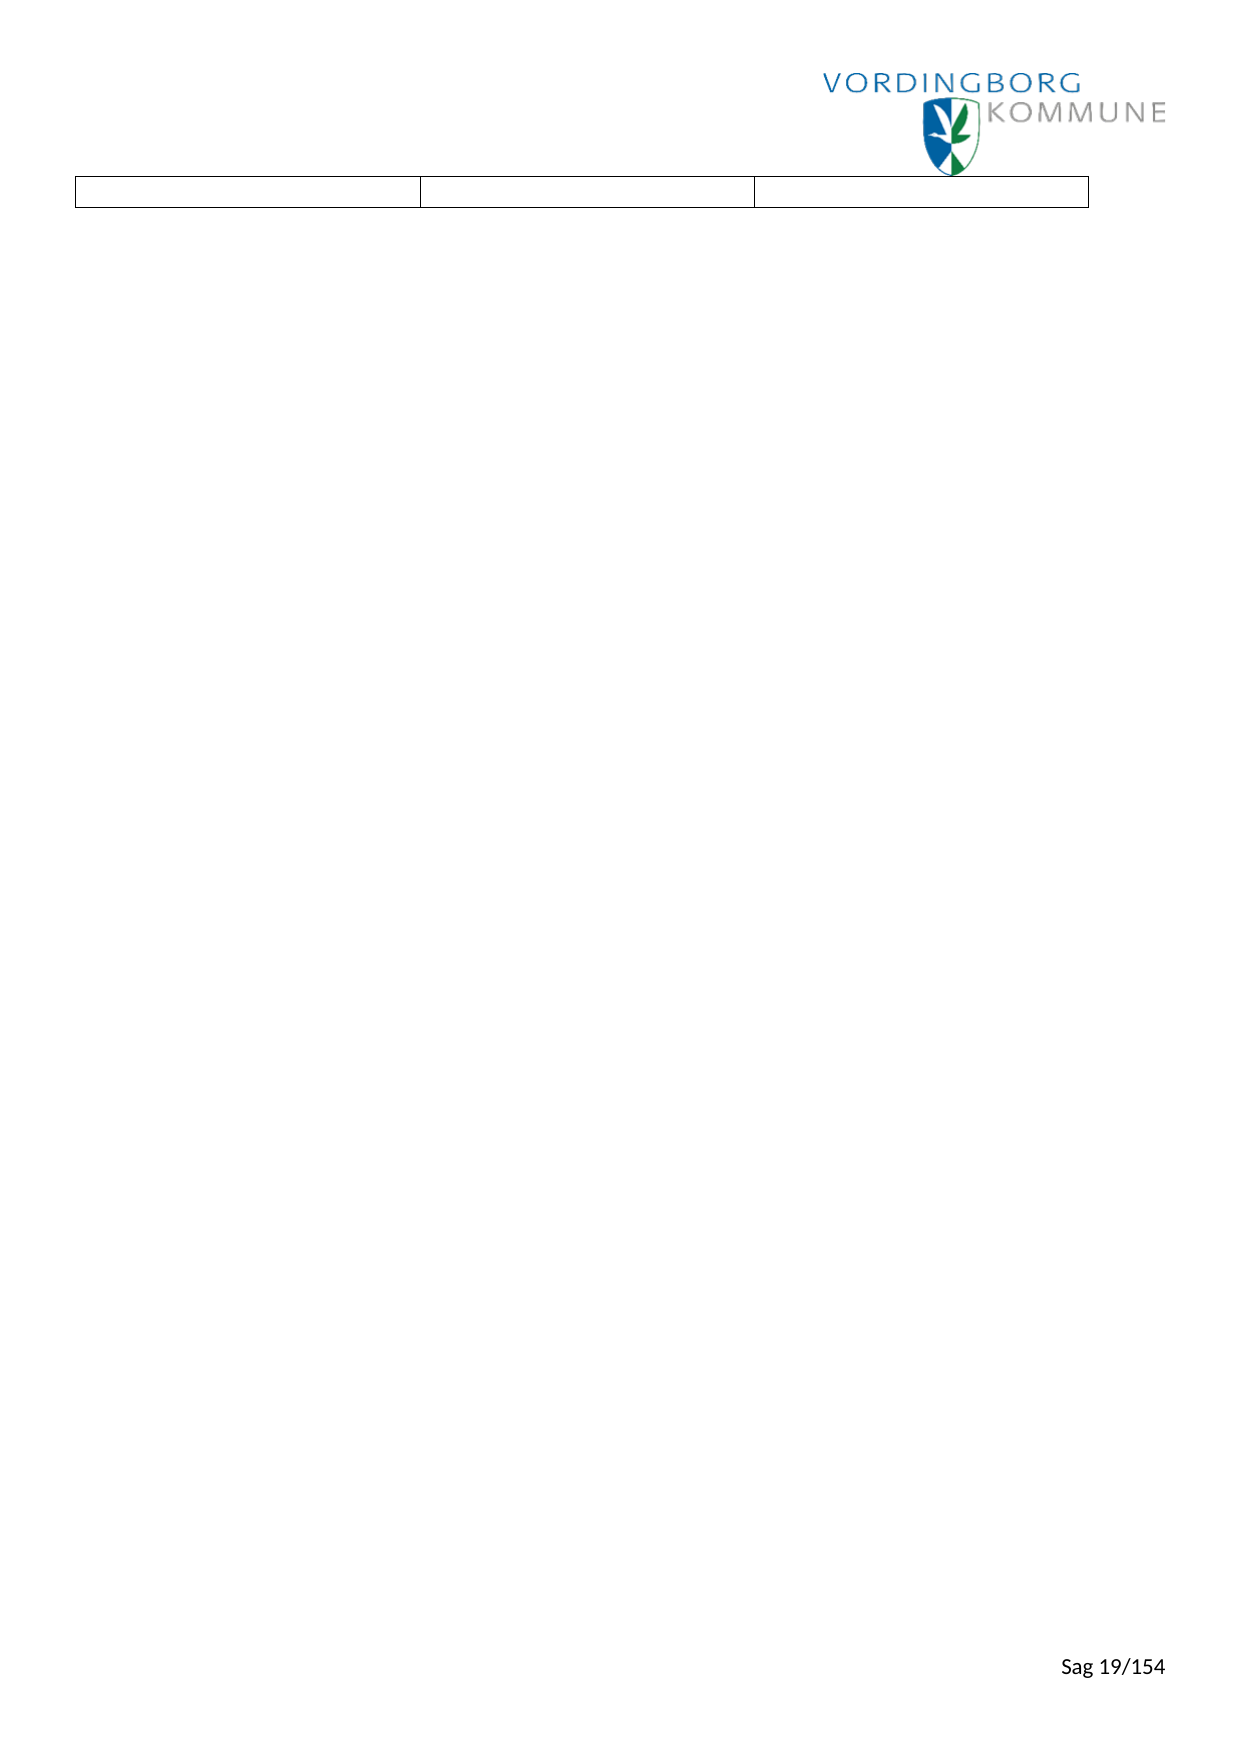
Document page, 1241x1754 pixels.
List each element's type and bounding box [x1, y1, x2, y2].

table_cell [76, 177, 420, 207]
table_cell [755, 177, 1088, 207]
picture [823, 73, 1166, 176]
table_cell [421, 177, 754, 207]
